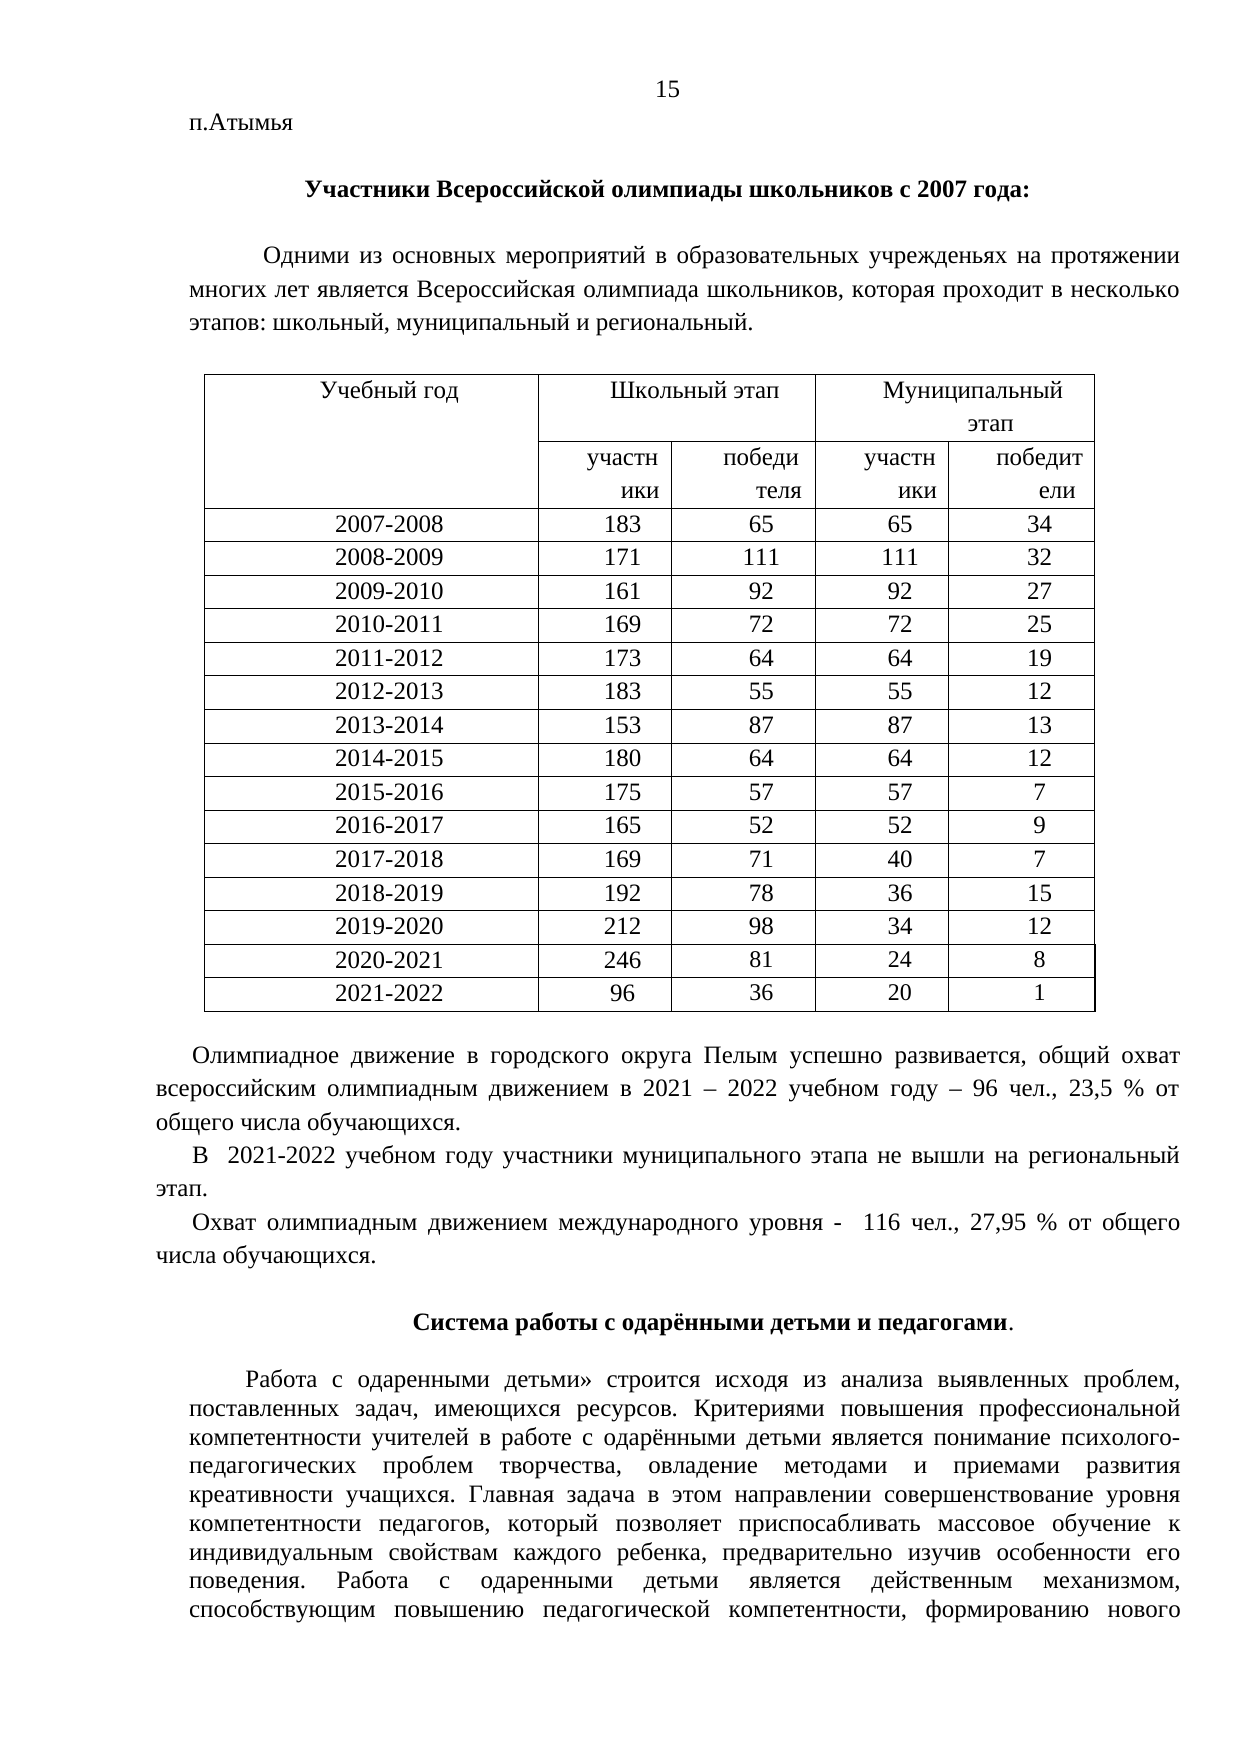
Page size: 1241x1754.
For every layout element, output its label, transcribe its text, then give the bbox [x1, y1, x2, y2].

table_cell 27 [949, 576, 1094, 608]
text Олимпиадное движение в городского округа Пелым успешно развивается, общий охват всероссийским олимпиадным движением в 2021 – 2022 учебном году – 96 чел., 23,5 % от общего числа обучающихся. [156, 1040, 1181, 1136]
table_cell 40 [816, 844, 948, 877]
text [153, 107, 1181, 136]
table_cell 183 [539, 509, 671, 541]
text Система работы с одарёнными детьми и педагогами. [189, 1307, 1181, 1336]
table_cell 2011-2012 [205, 643, 538, 675]
table_cell 161 [539, 576, 671, 608]
table_cell 92 [816, 576, 948, 608]
table_cell 78 [672, 878, 815, 910]
table_cell 2007-2008 [205, 509, 538, 541]
table_cell 98 [672, 911, 815, 944]
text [189, 1364, 1181, 1623]
table_header Учебный год [205, 375, 538, 508]
table_cell 72 [816, 609, 948, 642]
table_cell победителя [672, 442, 815, 508]
table_cell 34 [816, 911, 948, 944]
table_cell 87 [816, 710, 948, 742]
table_cell участники [539, 442, 671, 508]
table_cell 87 [672, 710, 815, 742]
table_cell 180 [539, 744, 671, 776]
table_cell 64 [672, 643, 815, 675]
table_cell 183 [539, 676, 671, 709]
table_cell 1 [949, 978, 1094, 1011]
table_cell 175 [539, 777, 671, 809]
text В 2021-2022 учебном году участники муниципального этапа не вышли на региональный этап. [156, 1140, 1181, 1202]
table_cell 13 [949, 710, 1094, 742]
table_cell 2018-2019 [205, 878, 538, 910]
table_cell 52 [816, 811, 948, 843]
table_cell 7 [949, 777, 1094, 809]
table_cell 2009-2010 [205, 576, 538, 608]
table_cell 9 [949, 811, 1094, 843]
table_cell 246 [539, 945, 671, 977]
table_cell 12 [949, 676, 1094, 709]
table_cell 15 [949, 878, 1094, 910]
table_cell победители [949, 442, 1094, 508]
table_cell 64 [816, 744, 948, 776]
table_cell 2016-2017 [205, 811, 538, 843]
table_cell 2021-2022 [205, 978, 538, 1011]
table_cell 192 [539, 878, 671, 910]
table_cell 2015-2016 [205, 777, 538, 809]
table_cell 64 [816, 643, 948, 675]
table_cell 111 [816, 542, 948, 575]
table_cell 169 [539, 609, 671, 642]
table_cell 24 [816, 945, 948, 977]
table_cell 2013-2014 [205, 710, 538, 742]
table_cell 2017-2018 [205, 844, 538, 877]
table_cell 8 [949, 945, 1094, 977]
table_cell 96 [539, 978, 671, 1011]
table_cell 20 [816, 978, 948, 1011]
table_cell 81 [672, 945, 815, 977]
text Участники Всероссийской олимпиады школьников с 2007 года: [153, 174, 1181, 203]
table_cell 64 [672, 744, 815, 776]
table_cell 153 [539, 710, 671, 742]
table_header Муниципальный этап [816, 375, 1094, 441]
table_cell 32 [949, 542, 1094, 575]
table_cell участники [816, 442, 948, 508]
table_cell 2014-2015 [205, 744, 538, 776]
table_cell 2020-2021 [205, 945, 538, 977]
table_cell 2019-2020 [205, 911, 538, 944]
table_cell 34 [949, 509, 1094, 541]
table_cell 52 [672, 811, 815, 843]
table_cell 55 [816, 676, 948, 709]
table_header Школьный этап [539, 375, 815, 441]
table_cell 111 [672, 542, 815, 575]
table_cell 55 [672, 676, 815, 709]
table_cell 12 [949, 744, 1094, 776]
table_cell 212 [539, 911, 671, 944]
table_cell 2010-2011 [205, 609, 538, 642]
table_cell 19 [949, 643, 1094, 675]
table_cell 2012-2013 [205, 676, 538, 709]
table_cell 165 [539, 811, 671, 843]
table_cell 12 [949, 911, 1094, 944]
text Охват олимпиадным движением международного уровня - 116 чел., 27,95 % от общего числа обучающихся. [156, 1207, 1181, 1269]
table_cell 25 [949, 609, 1094, 642]
table_cell 92 [672, 576, 815, 608]
table_cell 65 [816, 509, 948, 541]
table_cell 57 [816, 777, 948, 809]
table_cell 36 [672, 978, 815, 1011]
table_cell 7 [949, 844, 1094, 877]
table_cell 36 [816, 878, 948, 910]
table_cell 171 [539, 542, 671, 575]
table_cell 57 [672, 777, 815, 809]
table_cell 173 [539, 643, 671, 675]
table_cell 72 [672, 609, 815, 642]
table_cell 169 [539, 844, 671, 877]
table_cell 65 [672, 509, 815, 541]
table_cell 2008-2009 [205, 542, 538, 575]
table_cell 71 [672, 844, 815, 877]
text Одними из основных мероприятий в образовательных учрежденьях на протяжении многих лет является Всероссийская олимпиада школьников, которая проходит в несколько этапов: школьный, муниципальный и региональный. [189, 241, 1181, 336]
